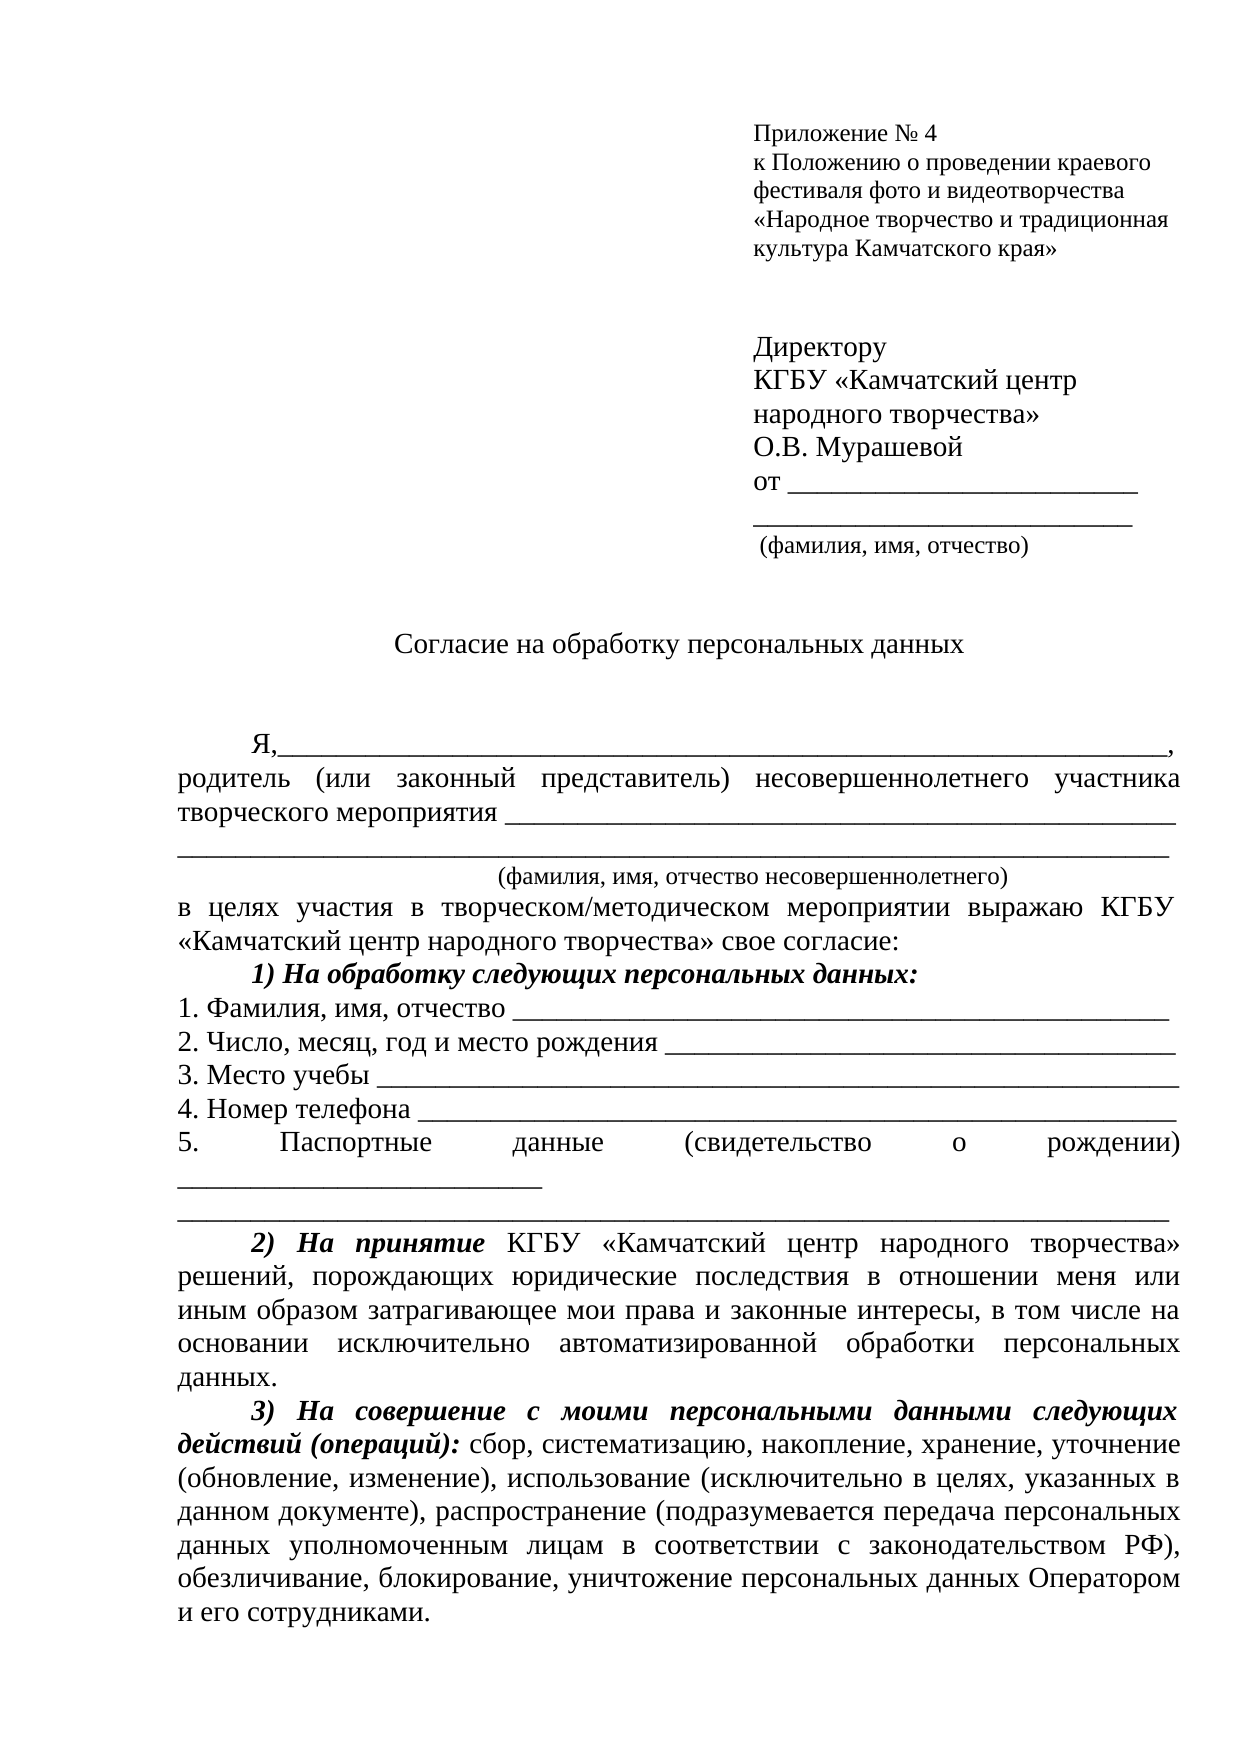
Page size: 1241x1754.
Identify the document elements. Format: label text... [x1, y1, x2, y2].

text Согласие на обработку персональных данных [177, 626, 1181, 659]
text (фамилия, имя, отчество) [753, 530, 1175, 559]
text ____________________________________________________________________ [177, 827, 1181, 861]
text ____________________________________________________________________ [177, 1191, 1181, 1225]
text __________________________ [753, 497, 1175, 530]
text 2. Число, месяц, год и место рождения ___________________________________ [177, 1024, 1181, 1057]
text 2) На принятие КГБУ «Камчатский центр народного творчества» решений, порождающих юридические последствия в отношении меня или иным образом затрагивающее мои права и законные интересы, в том числе на основании исключительно автоматизированной обработки персональных данных. [177, 1225, 1181, 1393]
text 1. Фамилия, имя, отчество _____________________________________________ [177, 990, 1181, 1024]
text 3. Место учебы _______________________________________________________ [177, 1057, 1181, 1091]
text Приложение № 4 [753, 118, 1181, 147]
text О.В. Мурашевой [753, 429, 1175, 463]
text 1) На обработку следующих персональных данных: [177, 957, 1181, 990]
text 5. Паспортные данные (свидетельство о рождении) _________________________ [177, 1124, 1181, 1191]
text Директору [753, 329, 1175, 362]
text от ________________________ [753, 463, 1175, 497]
text КГБУ «Камчатский центр [753, 362, 1175, 396]
text (фамилия, имя, отчество несовершеннолетнего) [251, 861, 1181, 889]
text Я,_____________________________________________________________, [177, 727, 1181, 760]
text 3) На совершение с моими персональными данными следующих действий (операций): сбор, систематизацию, накопление, хранение, уточнение (обновление, изменение), использование (исключительно в целях, указанных в данном документе), распространение (подразумевается передача персональных данных уполномоченным лицам в соответствии с законодательством РФ), обезличивание, блокирование, уничтожение персональных данных Оператором и его сотрудниками. [177, 1393, 1181, 1627]
text в целях участия в творческом/методическом мероприятии выражаю КГБУ «Камчатский центр народного творчества» свое согласие: [177, 889, 1175, 957]
text к Положению о проведении краевого фестиваля фото и видеотворчества «Народное творчество и традиционная культура Камчатского края» [753, 147, 1181, 262]
text 4. Номер телефона ____________________________________________________ [177, 1091, 1181, 1124]
text народного творчества» [753, 396, 1175, 429]
text родитель (или законный представитель) несовершеннолетнего участника творческого мероприятия ______________________________________________ [177, 760, 1181, 827]
